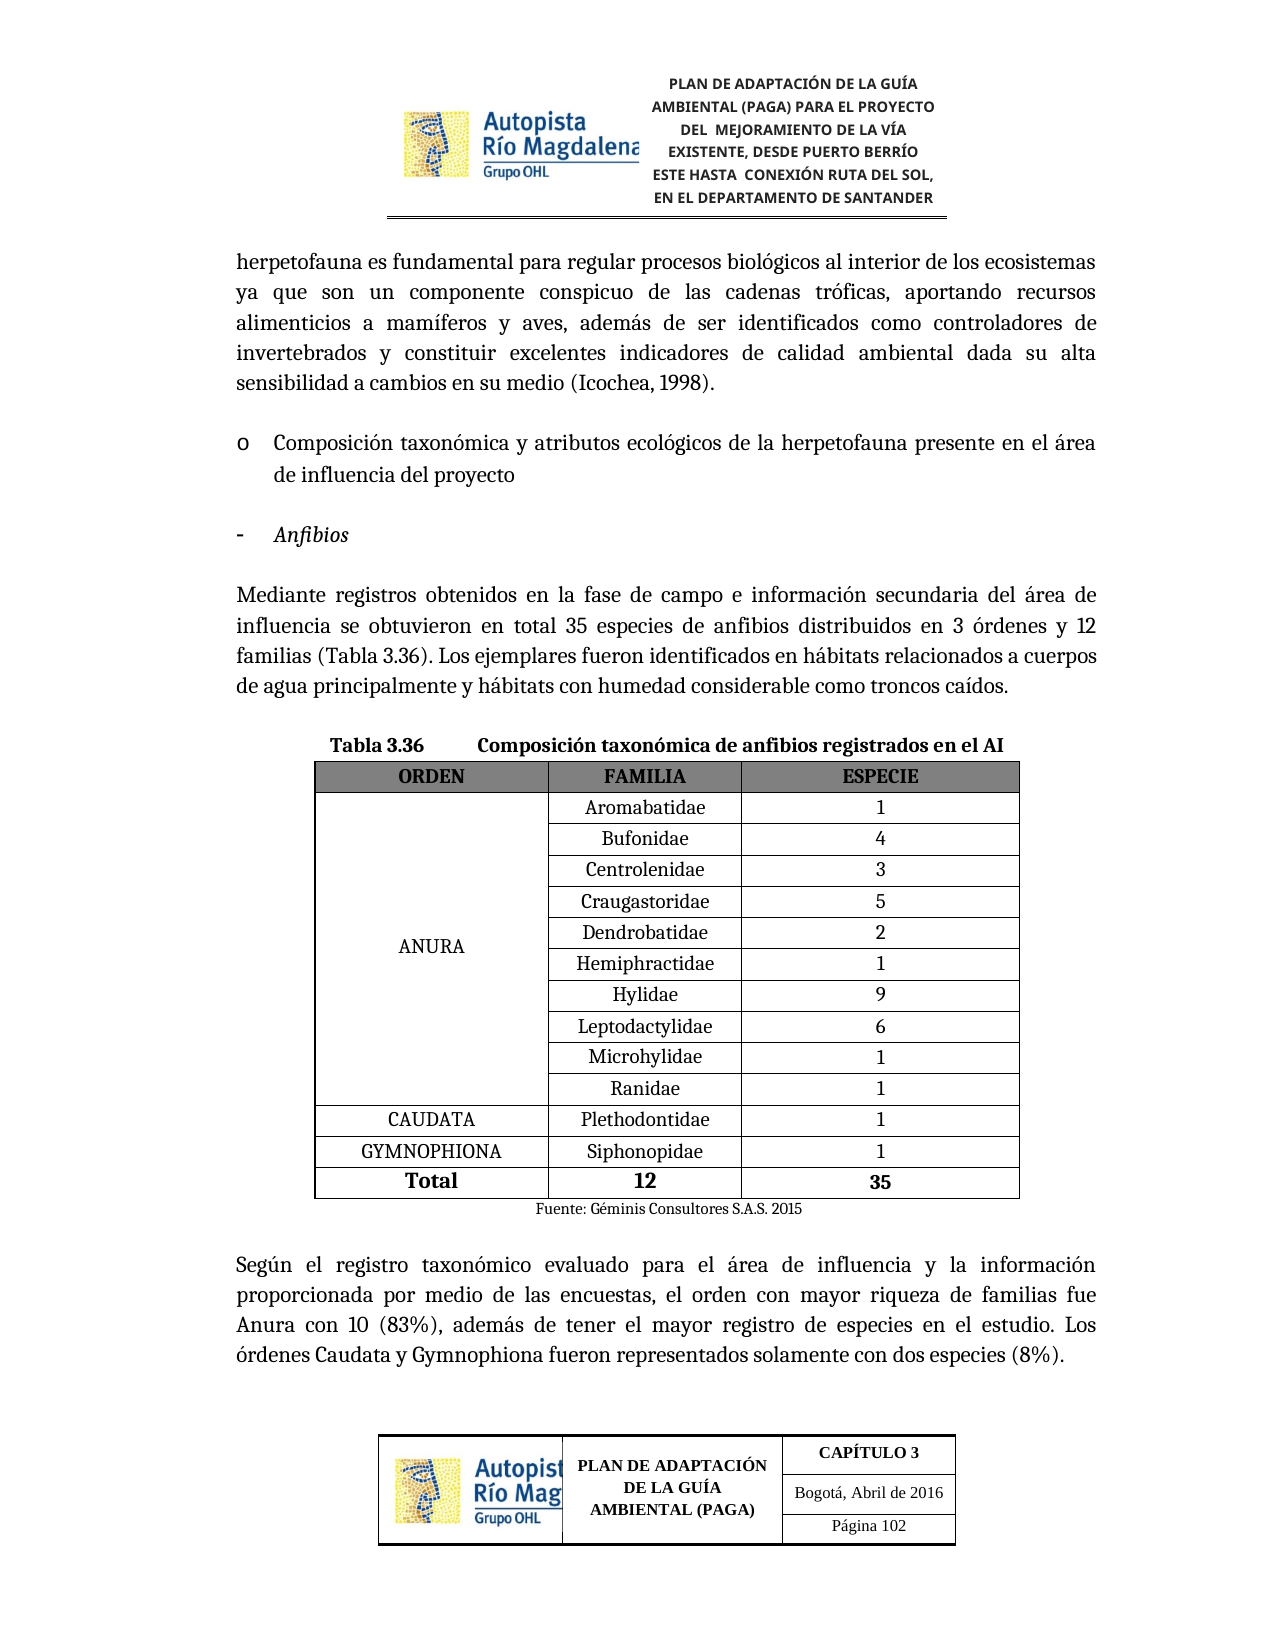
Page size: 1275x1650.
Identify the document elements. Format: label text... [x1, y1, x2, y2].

picture [389, 1442, 563, 1532]
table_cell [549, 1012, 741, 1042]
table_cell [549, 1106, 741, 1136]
text Mediante registros obtenidos en la fase de campo e información secundaria del área de influencia se obtuvieron en total 35 especies de anfibios distribuidos en 3 órdenes y 12 familias (Tabla 3.36). Los ejemplares fueron identificados en hábitats relacionados a cuerpos de agua principalmente y hábitats con humedad considerable como troncos caídos. [236, 582, 1098, 699]
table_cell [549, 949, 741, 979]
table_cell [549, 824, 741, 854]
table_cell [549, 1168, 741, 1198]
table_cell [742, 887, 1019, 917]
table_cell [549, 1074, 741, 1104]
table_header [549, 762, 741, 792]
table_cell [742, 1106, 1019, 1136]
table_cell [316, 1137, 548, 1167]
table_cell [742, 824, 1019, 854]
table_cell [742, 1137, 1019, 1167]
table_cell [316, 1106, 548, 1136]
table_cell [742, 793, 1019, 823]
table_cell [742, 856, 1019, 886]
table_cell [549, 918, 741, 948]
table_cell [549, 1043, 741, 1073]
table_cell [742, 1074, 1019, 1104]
picture [398, 96, 640, 185]
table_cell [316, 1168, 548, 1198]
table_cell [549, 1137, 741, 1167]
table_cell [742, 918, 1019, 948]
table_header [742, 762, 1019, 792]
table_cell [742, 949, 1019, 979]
text Según el registro taxonómico evaluado para el área de influencia y la información proporcionada por medio de las encuestas, el orden con mayor riqueza de familias fue Anura con 10 (83%), además de tener el mayor registro de especies en el estudio. Los órdenes Caudata y Gymnophiona fueron representados solamente con dos especies (8%). [236, 1252, 1098, 1368]
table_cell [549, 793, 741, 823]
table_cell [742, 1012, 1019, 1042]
text Fuente: Géminis Consultores S.A.S. 2015 [236, 1199, 1098, 1218]
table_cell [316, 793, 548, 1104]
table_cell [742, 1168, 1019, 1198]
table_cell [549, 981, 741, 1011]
subtitle Composición taxonómica y atributos ecológicos de la herpetofauna presente en el área de influencia del proyecto [236, 430, 1098, 488]
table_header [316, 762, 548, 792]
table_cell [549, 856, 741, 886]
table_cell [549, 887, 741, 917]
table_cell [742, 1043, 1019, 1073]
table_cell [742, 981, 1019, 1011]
text Tabla 3.36 Composición taxonómica de anfibios registrados en el AI [236, 733, 1098, 757]
subtitle Anfibios [236, 522, 1098, 548]
